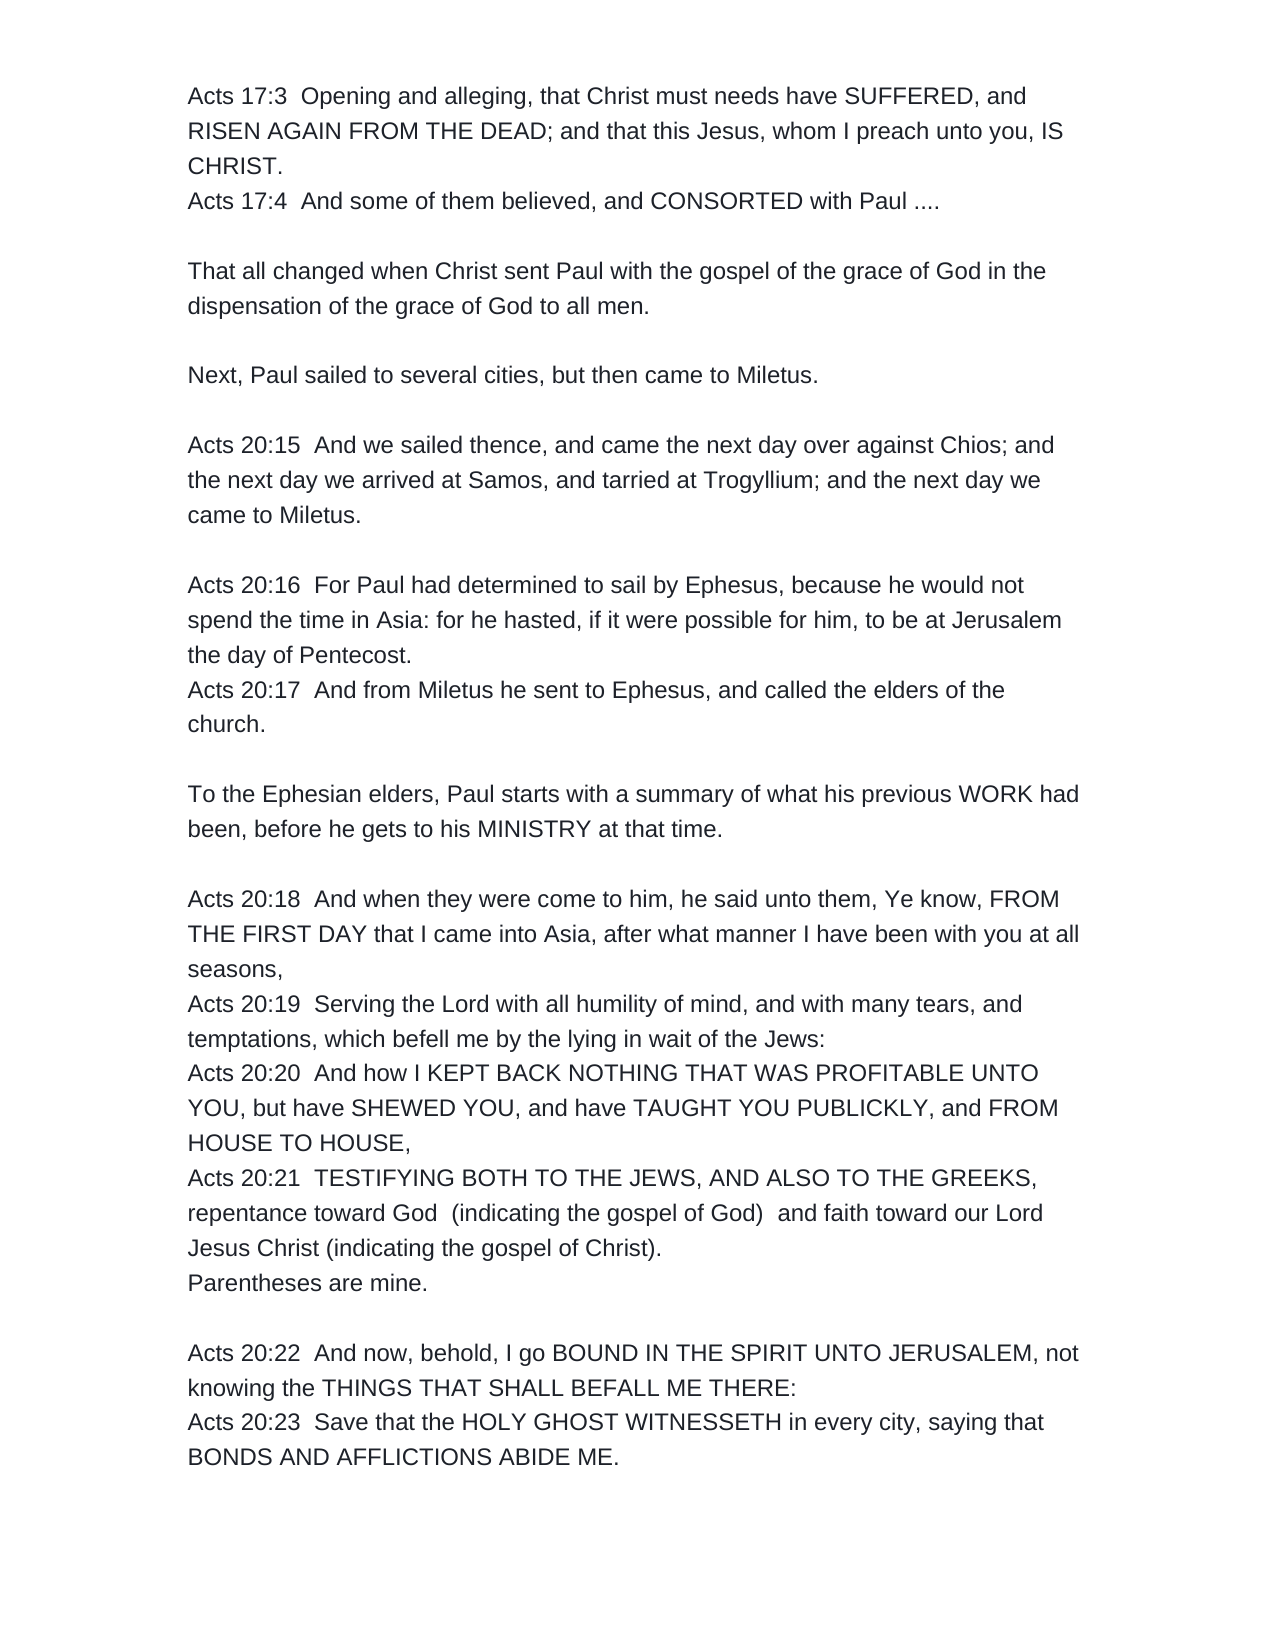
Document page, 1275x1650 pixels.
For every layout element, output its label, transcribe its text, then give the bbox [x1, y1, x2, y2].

text That all changed when Christ sent Paul with the gospel of the grace of God in the dispensation of the grace of God to all men. [187, 249, 1087, 319]
text Parentheses are mine. [187, 1261, 1087, 1296]
text Acts 20:16 For Paul had determined to sail by Ephesus, because he would not spend the time in Asia: for he hasted, if it were possible for him, to be at Jerusalem the day of Pentecost. [187, 563, 1087, 668]
text Acts 20:20 And how I KEPT BACK NOTHING THAT WAS PROFITABLE UNTO YOU, but have SHEWED YOU, and have TAUGHT YOU PUBLICKLY, and FROM HOUSE TO HOUSE, [187, 1052, 1087, 1157]
text Acts 20:23 Save that the HOLY GHOST WITNESSETH in every city, saying that BONDS AND AFFLICTIONS ABIDE ME. [187, 1401, 1087, 1471]
text Acts 17:3 Opening and alleging, that Christ must needs have SUFFERED, and RISEN AGAIN FROM THE DEAD; and that this Jesus, whom I preach unto you, IS CHRIST. [187, 75, 1087, 180]
text Next, Paul sailed to several cities, but then came to Miletus. [187, 354, 1087, 389]
text Acts 20:18 And when they were come to him, he said unto them, Ye know, FROM THE FIRST DAY that I came into Asia, after what manner I have been with you at all seasons, [187, 878, 1087, 982]
text Acts 20:19 Serving the Lord with all humility of mind, and with many tears, and temptations, which befell me by the lying in wait of the Jews: [187, 982, 1087, 1052]
text Acts 20:17 And from Miletus he sent to Ephesus, and called the elders of the church. [187, 668, 1087, 738]
text To the Ephesian elders, Paul starts with a summary of what his previous WORK had been, before he gets to his MINISTRY at that time. [187, 773, 1087, 843]
text Acts 20:22 And now, behold, I go BOUND IN THE SPIRIT UNTO JERUSALEM, not knowing the THINGS THAT SHALL BEFALL ME THERE: [187, 1331, 1087, 1401]
text Acts 20:21 TESTIFYING BOTH TO THE JEWS, AND ALSO TO THE GREEKS, repentance toward God (indicating the gospel of God) and faith toward our Lord Jesus Christ (indicating the gospel of Christ). [187, 1157, 1087, 1261]
text Acts 17:4 And some of them believed, and CONSORTED with Paul .... [187, 180, 1087, 214]
text Acts 20:15 And we sailed thence, and came the next day over against Chios; and the next day we arrived at Samos, and tarried at Trogyllium; and the next day we came to Miletus. [187, 424, 1087, 529]
